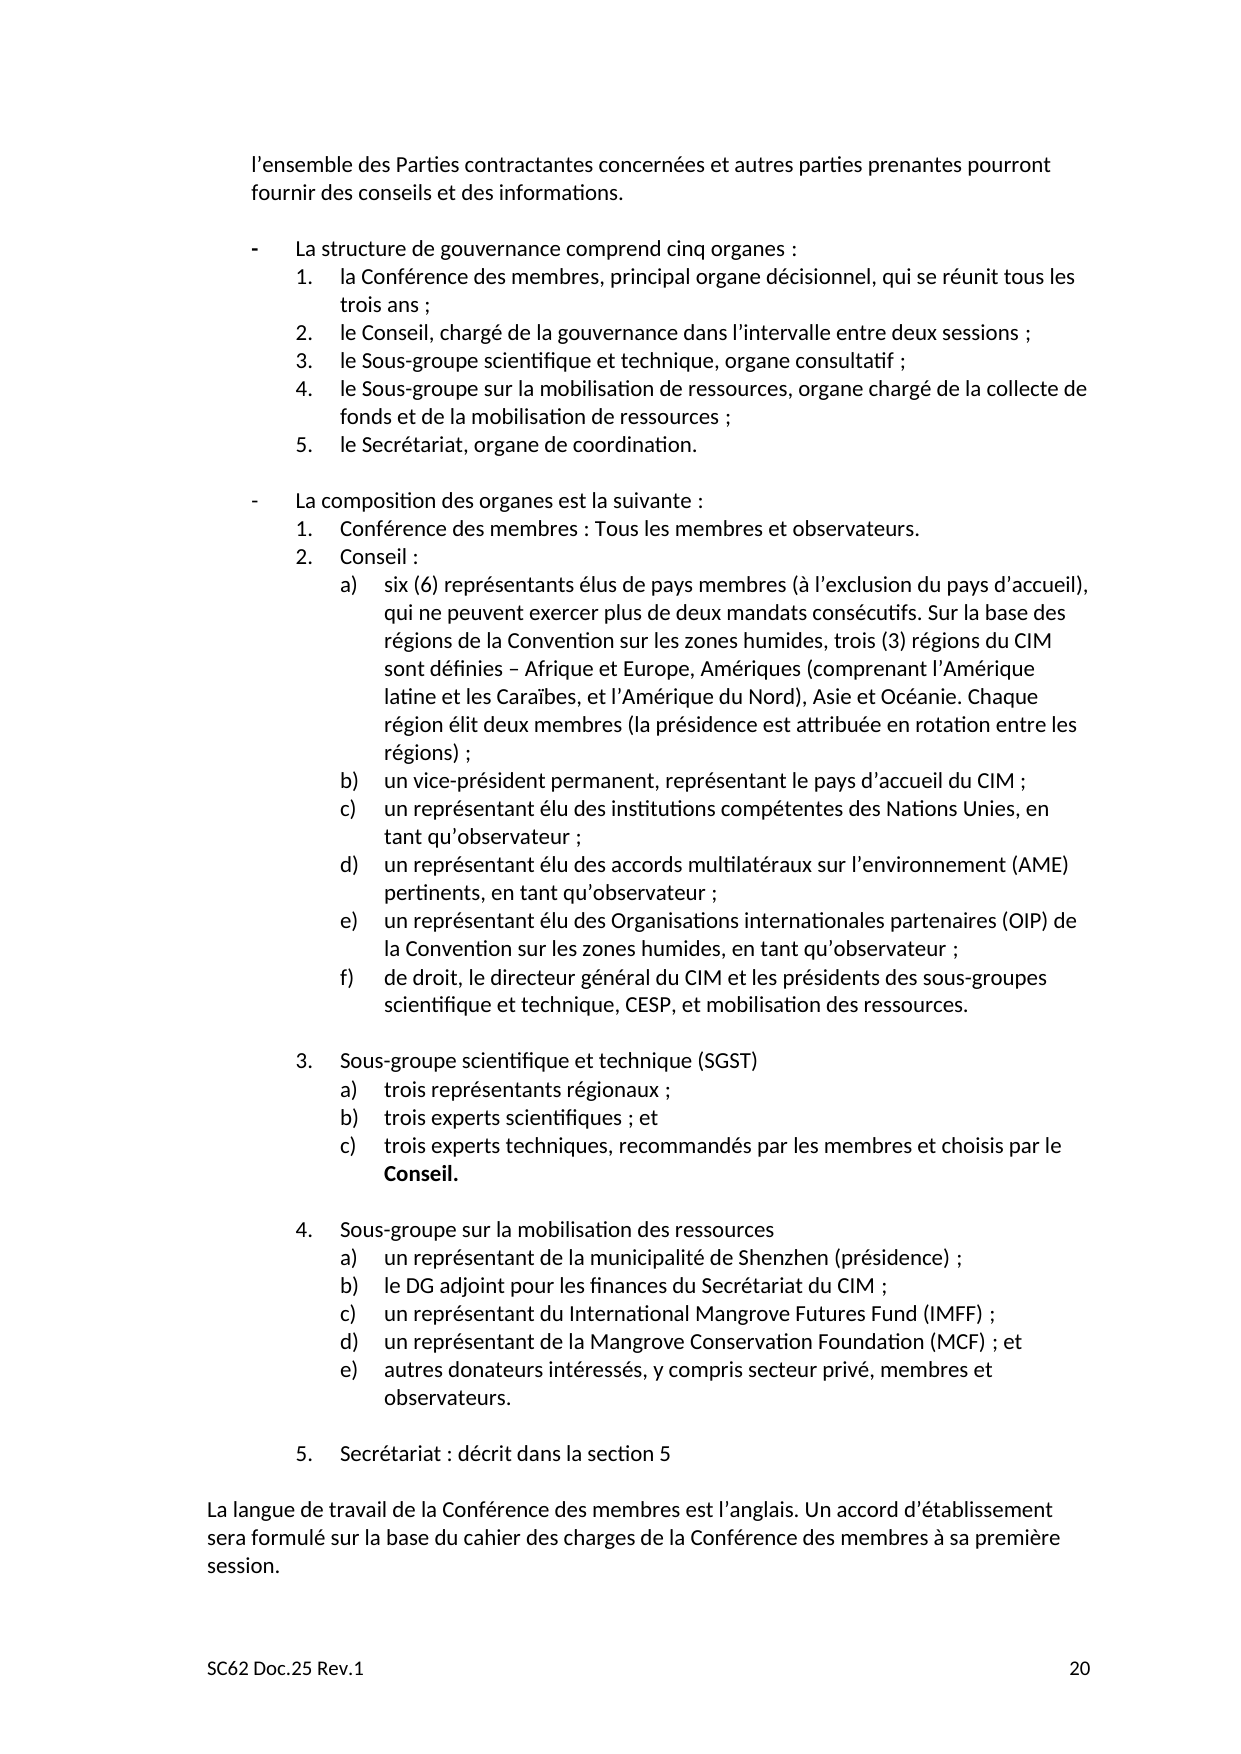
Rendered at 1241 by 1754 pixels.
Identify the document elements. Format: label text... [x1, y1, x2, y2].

list 2. Conseil : [207, 542, 1090, 570]
list c) trois experts techniques, recommandés par les membres et choisis par le Conseil. [340, 1131, 1090, 1187]
list 5. Secrétariat : décrit dans la section 5 [207, 1439, 1090, 1467]
list un représentant élu des institutions compétentes des Nations Unies, en tant qu’observateur ; [340, 794, 1090, 851]
list a) trois représentants régionaux ; [207, 1075, 1090, 1103]
list le Sous-groupe sur la mobilisation de ressources, organe chargé de la collecte de fonds et de la mobilisation de ressources ; [295, 374, 1090, 430]
list la Conférence des membres, principal organe décisionnel, qui se réunit tous les trois ans ; [295, 262, 1090, 318]
list e) autres donateurs intéressés, y compris secteur privé, membres et observateurs. [340, 1355, 1090, 1411]
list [207, 150, 1090, 206]
list 4. Sous-groupe sur la mobilisation des ressources [207, 1215, 1090, 1243]
list un représentant élu des accords multilatéraux sur l’environnement (AME) pertinents, en tant qu’observateur ; [340, 851, 1090, 907]
list un vice-président permanent, représentant le pays d’accueil du CIM ; [340, 766, 1090, 794]
list le Secrétariat, organe de coordination. [295, 430, 1090, 458]
list un représentant élu des Organisations internationales partenaires (OIP) de la Convention sur les zones humides, en tant qu’observateur ; [340, 907, 1090, 963]
list b) le DG adjoint pour les finances du Secrétariat du CIM ; [207, 1271, 1090, 1299]
list - La composition des organes est la suivante : [207, 486, 1090, 514]
list de droit, le directeur général du CIM et les présidents des sous-groupes scientifique et technique, CESP, et mobilisation des ressources. [340, 963, 1090, 1019]
list le Sous-groupe scientifique et technique, organe consultatif ; [295, 346, 1090, 374]
list le Conseil, chargé de la gouvernance dans l’intervalle entre deux sessions ; [295, 318, 1090, 346]
list 1. Conférence des membres : Tous les membres et observateurs. [207, 514, 1090, 542]
list La structure de gouvernance comprend cinq organes : [251, 234, 1090, 262]
list d) un représentant de la Mangrove Conservation Foundation (MCF) ; et [207, 1327, 1090, 1355]
list 3. Sous-groupe scientifique et technique (SGST) [207, 1047, 1090, 1075]
list c) un représentant du International Mangrove Futures Fund (IMFF) ; [207, 1299, 1090, 1327]
list b) trois experts scientifiques ; et [207, 1103, 1090, 1131]
list six (6) représentants élus de pays membres (à l’exclusion du pays d’accueil), qui ne peuvent exercer plus de deux mandats consécutifs. Sur la base des régions de la Convention sur les zones humides, trois (3) régions du CIM sont définies – Afrique et Europe, Amériques (comprenant l’Amérique latine et les Caraïbes, et l’Amérique du Nord), Asie et Océanie. Chaque région élit deux membres (la présidence est attribuée en rotation entre les régions) ; [340, 570, 1090, 766]
list La langue de travail de la Conférence des membres est l’anglais. Un accord d’établissement sera formulé sur la base du cahier des charges de la Conférence des membres à sa première session. [207, 1495, 1090, 1579]
list a) un représentant de la municipalité de Shenzhen (présidence) ; [207, 1243, 1090, 1271]
